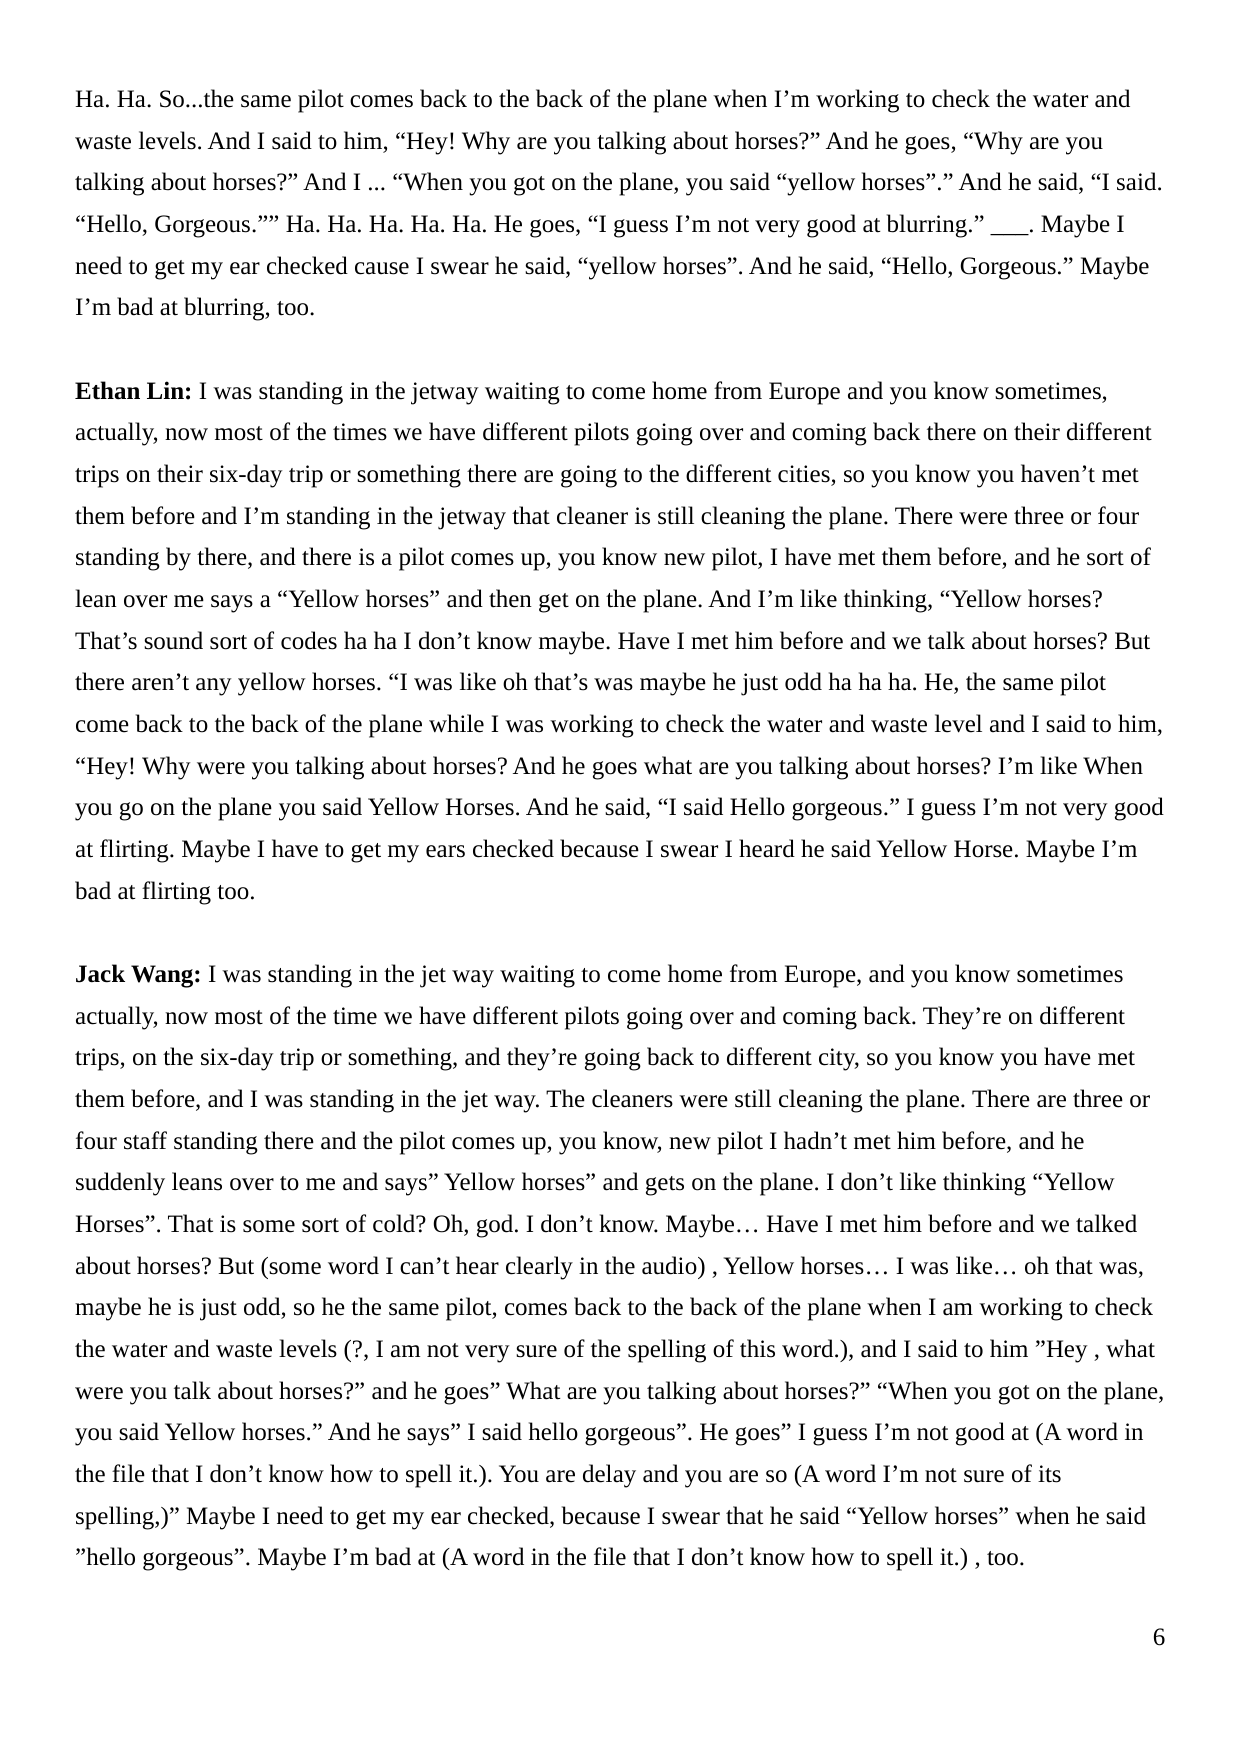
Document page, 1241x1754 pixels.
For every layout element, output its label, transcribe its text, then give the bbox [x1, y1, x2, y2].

text Ethan Lin: I was standing in the jetway waiting to come home from Europe and you know sometimes, actually, now most of the times we have different pilots going over and coming back there on their different trips on their six-day trip or something there are going to the different cities, so you know you haven’t met them before and I’m standing in the jetway that cleaner is still cleaning the plane. There were three or four standing by there, and there is a pilot comes up, you know new pilot, I have met them before, and he sort of lean over me says a “Yellow horses” and then get on the plane. And I’m like thinking, “Yellow horses? That’s sound sort of codes ha ha I don’t know maybe. Have I met him before and we talk about horses? But there aren’t any yellow horses. “I was like oh that’s was maybe he just odd ha ha ha. He, the same pilot come back to the back of the plane while I was working to check the water and waste level and I said to him, “Hey! Why were you talking about horses? And he goes what are you talking about horses? I’m like When you go on the plane you said Yellow Horses. And he said, “I said Hello gorgeous.” I guess I’m not very good at flirting. Maybe I have to get my ears checked because I swear I heard he said Yellow Horse. Maybe I’m bad at flirting too. [75, 369, 1165, 911]
text Jack Wang: I was standing in the jet way waiting to come home from Europe, and you know sometimes actually, now most of the time we have different pilots going over and coming back. They’re on different trips, on the six-day trip or something, and they’re going back to different city, so you know you have met them before, and I was standing in the jet way. The cleaners were still cleaning the plane. There are three or four staff standing there and the pilot comes up, you know, new pilot I hadn’t met him before, and he suddenly leans over to me and says” Yellow horses” and gets on the plane. I don’t like thinking “Yellow Horses”. That is some sort of cold? Oh, god. I don’t know. Maybe… Have I met him before and we talked about horses? But (some word I can’t hear clearly in the audio) , Yellow horses… I was like… oh that was, maybe he is just odd, so he the same pilot, comes back to the back of the plane when I am working to check the water and waste levels (?, I am not very sure of the spelling of this word.), and I said to him ”Hey , what were you talk about horses?” and he goes” What are you talking about horses?” “When you got on the plane, you said Yellow horses.” And he says” I said hello gorgeous”. He goes” I guess I’m not good at (A word in the file that I don’t know how to spell it.). You are delay and you are so (A word I’m not sure of its spelling,)” Maybe I need to get my ear checked, because I swear that he said “Yellow horses” when he said ”hello gorgeous”. Maybe I’m bad at (A word in the file that I don’t know how to spell it.) , too. [75, 953, 1165, 1578]
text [75, 78, 1165, 328]
